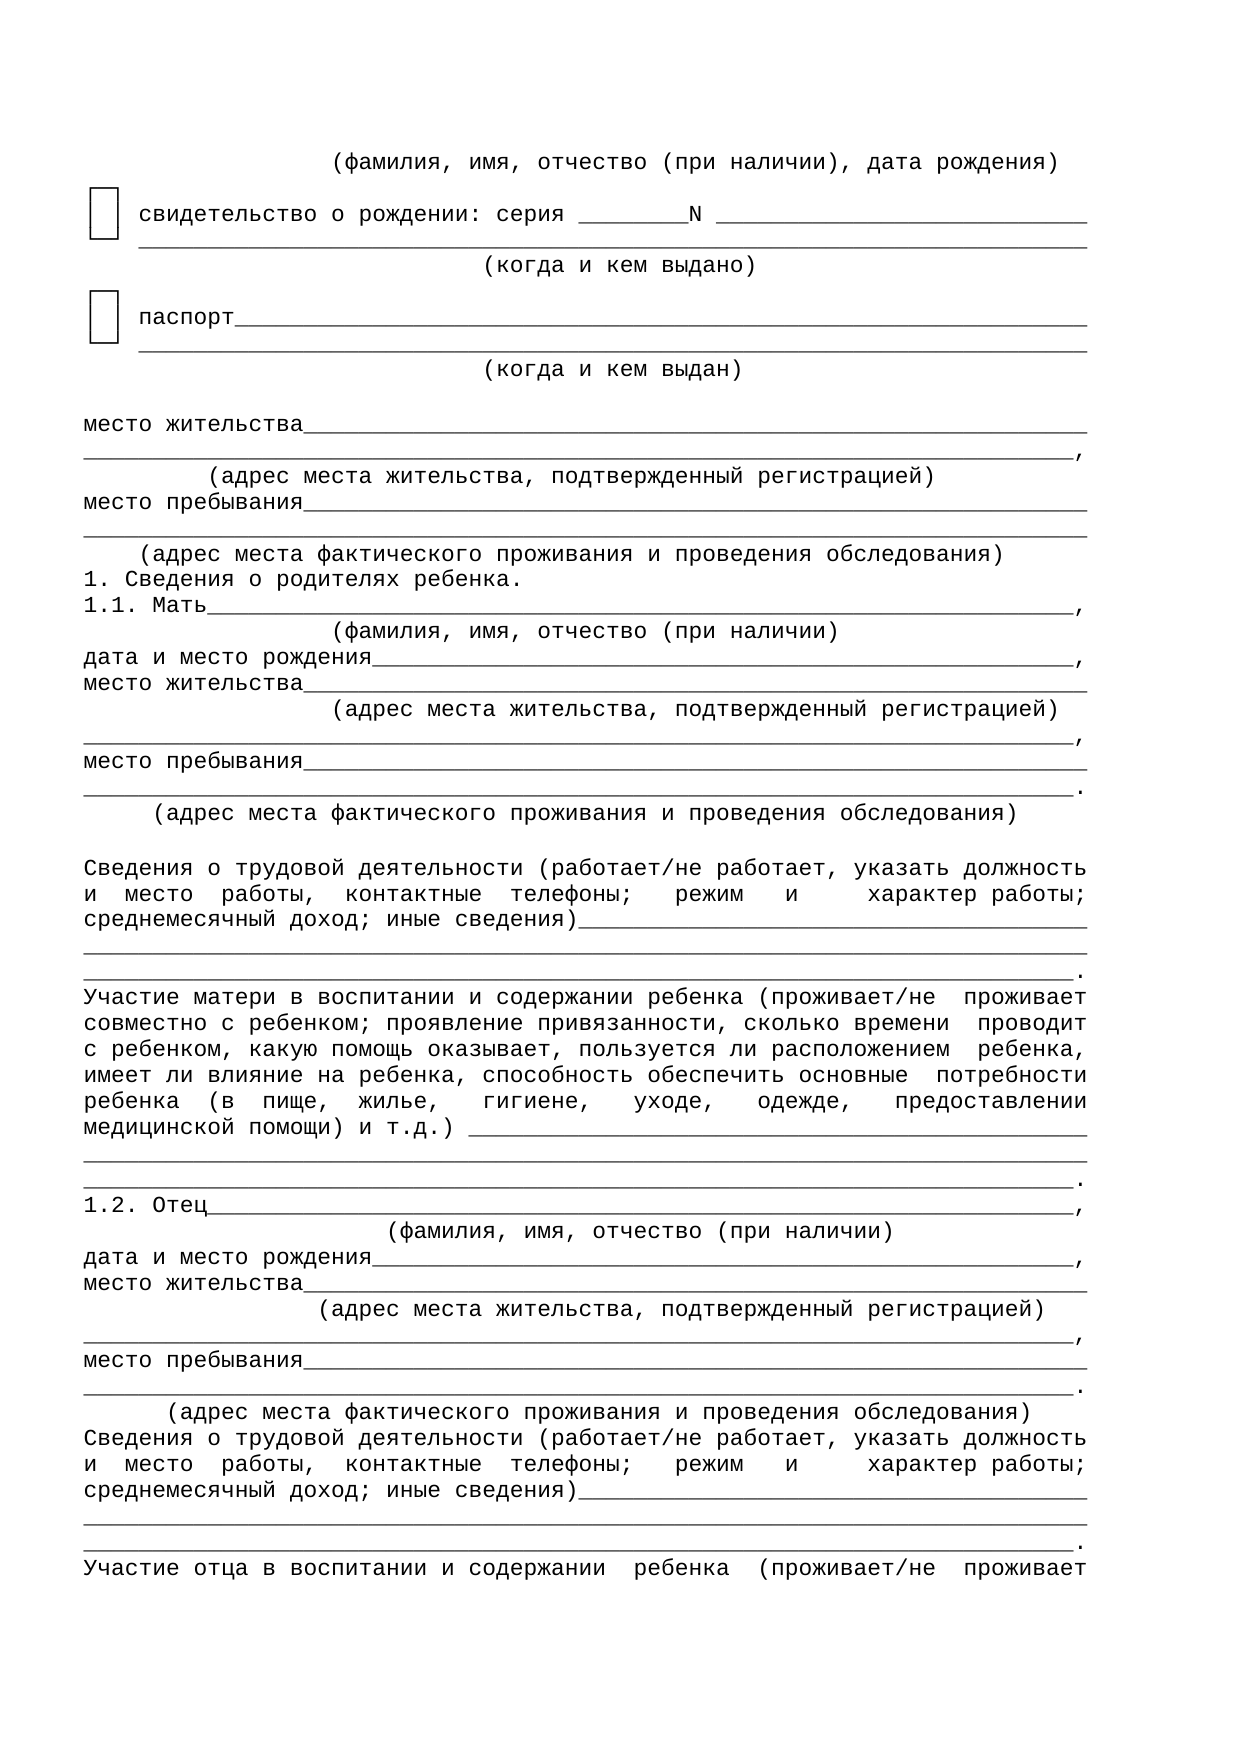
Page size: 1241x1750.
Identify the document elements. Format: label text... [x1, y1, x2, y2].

text _________________________________________________________________________ [83, 934, 1157, 960]
text Участие матери в воспитании и содержании ребенка (проживает/не проживает [83, 986, 1157, 1012]
text имеет ли влияние на ребенка, способность обеспечить основные потребности [83, 1063, 1157, 1089]
text место пребывания_________________________________________________________ [83, 490, 1157, 516]
text среднемесячный доход; иные сведения)_____________________________________ [83, 1478, 1157, 1504]
text ┌─┐ [83, 280, 1157, 306]
text _________________________________________________________________________ [83, 1504, 1157, 1530]
text 1. Сведения о родителях ребенка. [83, 568, 1157, 594]
text ________________________________________________________________________. [83, 960, 1157, 986]
text место жительства_________________________________________________________ [83, 672, 1157, 697]
text с ребенком, какую помощь оказывает, пользуется ли расположением ребенка, [83, 1037, 1157, 1063]
text (фамилия, имя, отчество (при наличии) [83, 1219, 1157, 1245]
text ┌─┐ [83, 176, 1157, 202]
text ________________________________________________________________________. [83, 1530, 1157, 1556]
text _________________________________________________________________________ [83, 1141, 1157, 1167]
text │ │ паспорт______________________________________________________________ [119, 306, 1157, 332]
text дата и место рождения___________________________________________________, [83, 1245, 1157, 1271]
text ________________________________________________________________________. [83, 775, 1157, 801]
text медицинской помощи) и т.д.) _____________________________________________ [83, 1115, 1157, 1141]
text └─┘ _____________________________________________________________________ [83, 332, 1157, 357]
text место жительства_________________________________________________________ [83, 412, 1157, 438]
text 1.2. Отец_______________________________________________________________, [83, 1193, 1157, 1219]
text ________________________________________________________________________, [83, 723, 1157, 749]
text Участие отца в воспитании и содержании ребенка (проживает/не проживает [83, 1556, 1157, 1582]
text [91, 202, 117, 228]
text (адрес места жительства, подтвержденный регистрацией) [83, 464, 1157, 490]
text место жительства_________________________________________________________ [83, 1271, 1157, 1297]
text ________________________________________________________________________, [83, 1323, 1157, 1349]
text место пребывания_________________________________________________________ [83, 1349, 1157, 1375]
text (когда и кем выдан) [83, 357, 1157, 383]
text среднемесячный доход; иные сведения)_____________________________________ [83, 908, 1157, 934]
text │ │ свидетельство о рождении: серия ________N ___________________________ [119, 202, 1157, 228]
text _________________________________________________________________________ [83, 516, 1157, 542]
text (адрес места фактического проживания и проведения обследования) [83, 1401, 1157, 1427]
text дата и место рождения___________________________________________________, [83, 646, 1157, 672]
text и место работы, контактные телефоны; режим и характер работы; [83, 1452, 1157, 1478]
text (адрес места фактического проживания и проведения обследования) [83, 801, 1157, 827]
text (фамилия, имя, отчество (при наличии) [83, 620, 1157, 646]
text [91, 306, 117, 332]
text 1.1. Мать_______________________________________________________________, [83, 594, 1157, 620]
text (адрес места фактического проживания и проведения обследования) [83, 542, 1157, 568]
text ________________________________________________________________________, [83, 438, 1157, 464]
text └─┘ _____________________________________________________________________ [83, 228, 1157, 254]
text ребенка (в пище, жилье, гигиене, уходе, одежде, предоставлении [83, 1089, 1157, 1115]
text совместно с ребенком; проявление привязанности, сколько времени проводит [83, 1012, 1157, 1037]
text ________________________________________________________________________. [83, 1375, 1157, 1401]
text и место работы, контактные телефоны; режим и характер работы; [83, 882, 1157, 908]
text место пребывания_________________________________________________________ [83, 749, 1157, 775]
text Сведения о трудовой деятельности (работает/не работает, указать должность [83, 856, 1157, 882]
text (фамилия, имя, отчество (при наличии), дата рождения) [83, 150, 1157, 176]
text ________________________________________________________________________. [83, 1167, 1157, 1193]
text (адрес места жительства, подтвержденный регистрацией) [83, 1297, 1157, 1323]
text (когда и кем выдано) [83, 254, 1157, 280]
text (адрес места жительства, подтвержденный регистрацией) [83, 697, 1157, 723]
text Сведения о трудовой деятельности (работает/не работает, указать должность [83, 1427, 1157, 1452]
